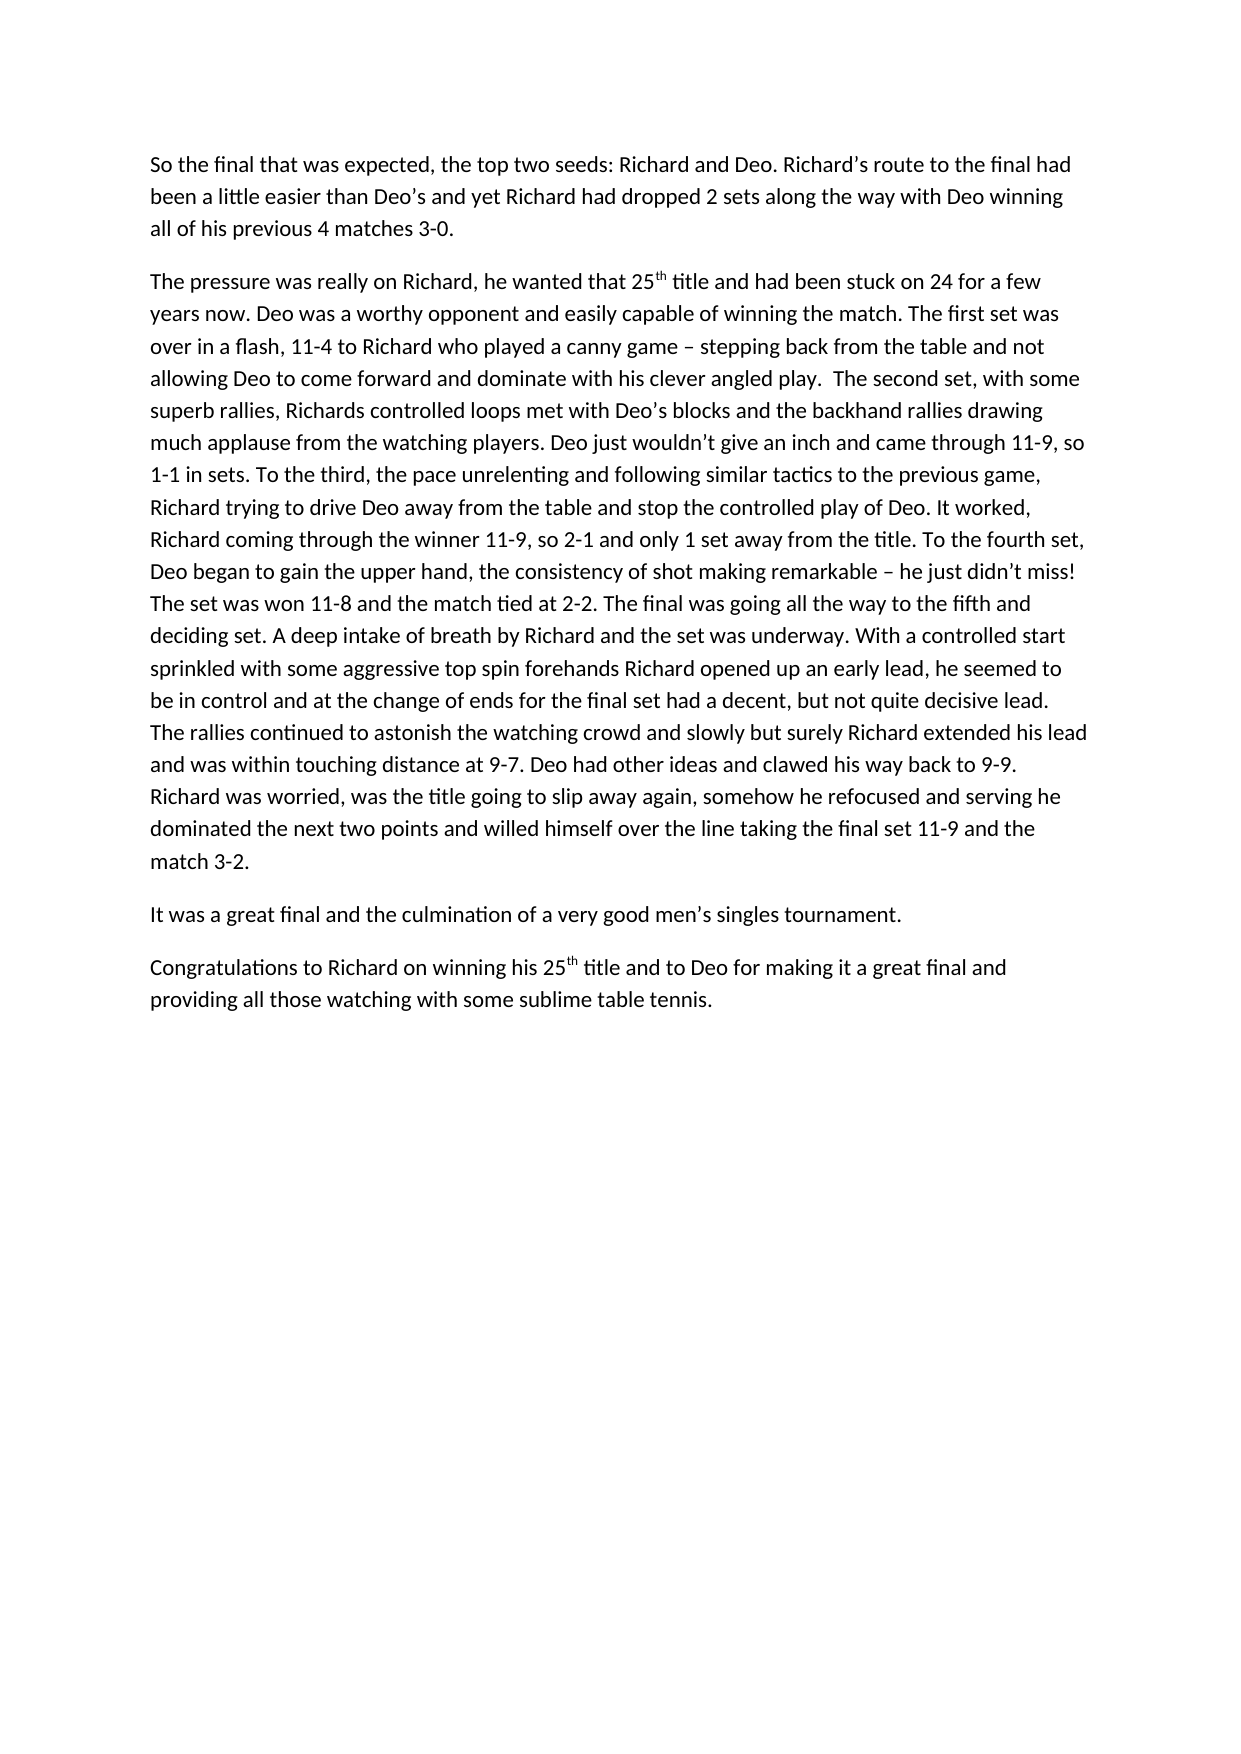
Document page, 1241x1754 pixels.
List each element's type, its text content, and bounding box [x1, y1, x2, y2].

text It was a great final and the culmination of a very good men’s singles tournament. [150, 900, 1090, 928]
text Congratulations to Richard on winning his 25th title and to Deo for making it a great final and providing all those watching with some sublime table tennis. [150, 953, 1090, 1013]
text The pressure was really on Richard, he wanted that 25th title and had been stuck on 24 for a few years now. Deo was a worthy opponent and easily capable of winning the match. The first set was over in a flash, 11-4 to Richard who played a canny game – stepping back from the table and not allowing Deo to come forward and dominate with his clever angled play. The second set, with some superb rallies, Richards controlled loops met with Deo’s blocks and the backhand rallies drawing much applause from the watching players. Deo just wouldn’t give an inch and came through 11-9, so 1-1 in sets. To the third, the pace unrelenting and following similar tactics to the previous game, Richard trying to drive Deo away from the table and stop the controlled play of Deo. It worked, Richard coming through the winner 11-9, so 2-1 and only 1 set away from the title. To the fourth set, Deo began to gain the upper hand, the consistency of shot making remarkable – he just didn’t miss! The set was won 11-8 and the match tied at 2-2. The final was going all the way to the fifth and deciding set. A deep intake of breath by Richard and the set was underway. With a controlled start sprinkled with some aggressive top spin forehands Richard opened up an early lead, he seemed to be in control and at the change of ends for the final set had a decent, but not quite decisive lead. The rallies continued to astonish the watching crowd and slowly but surely Richard extended his lead and was within touching distance at 9-7. Deo had other ideas and clawed his way back to 9-9. Richard was worried, was the title going to slip away again, somehow he refocused and serving he dominated the next two points and willed himself over the line taking the final set 11-9 and the match 3-2. [150, 267, 1090, 875]
text So the final that was expected, the top two seeds: Richard and Deo. Richard’s route to the final had been a little easier than Deo’s and yet Richard had dropped 2 sets along the way with Deo winning all of his previous 4 matches 3-0. [150, 150, 1090, 242]
